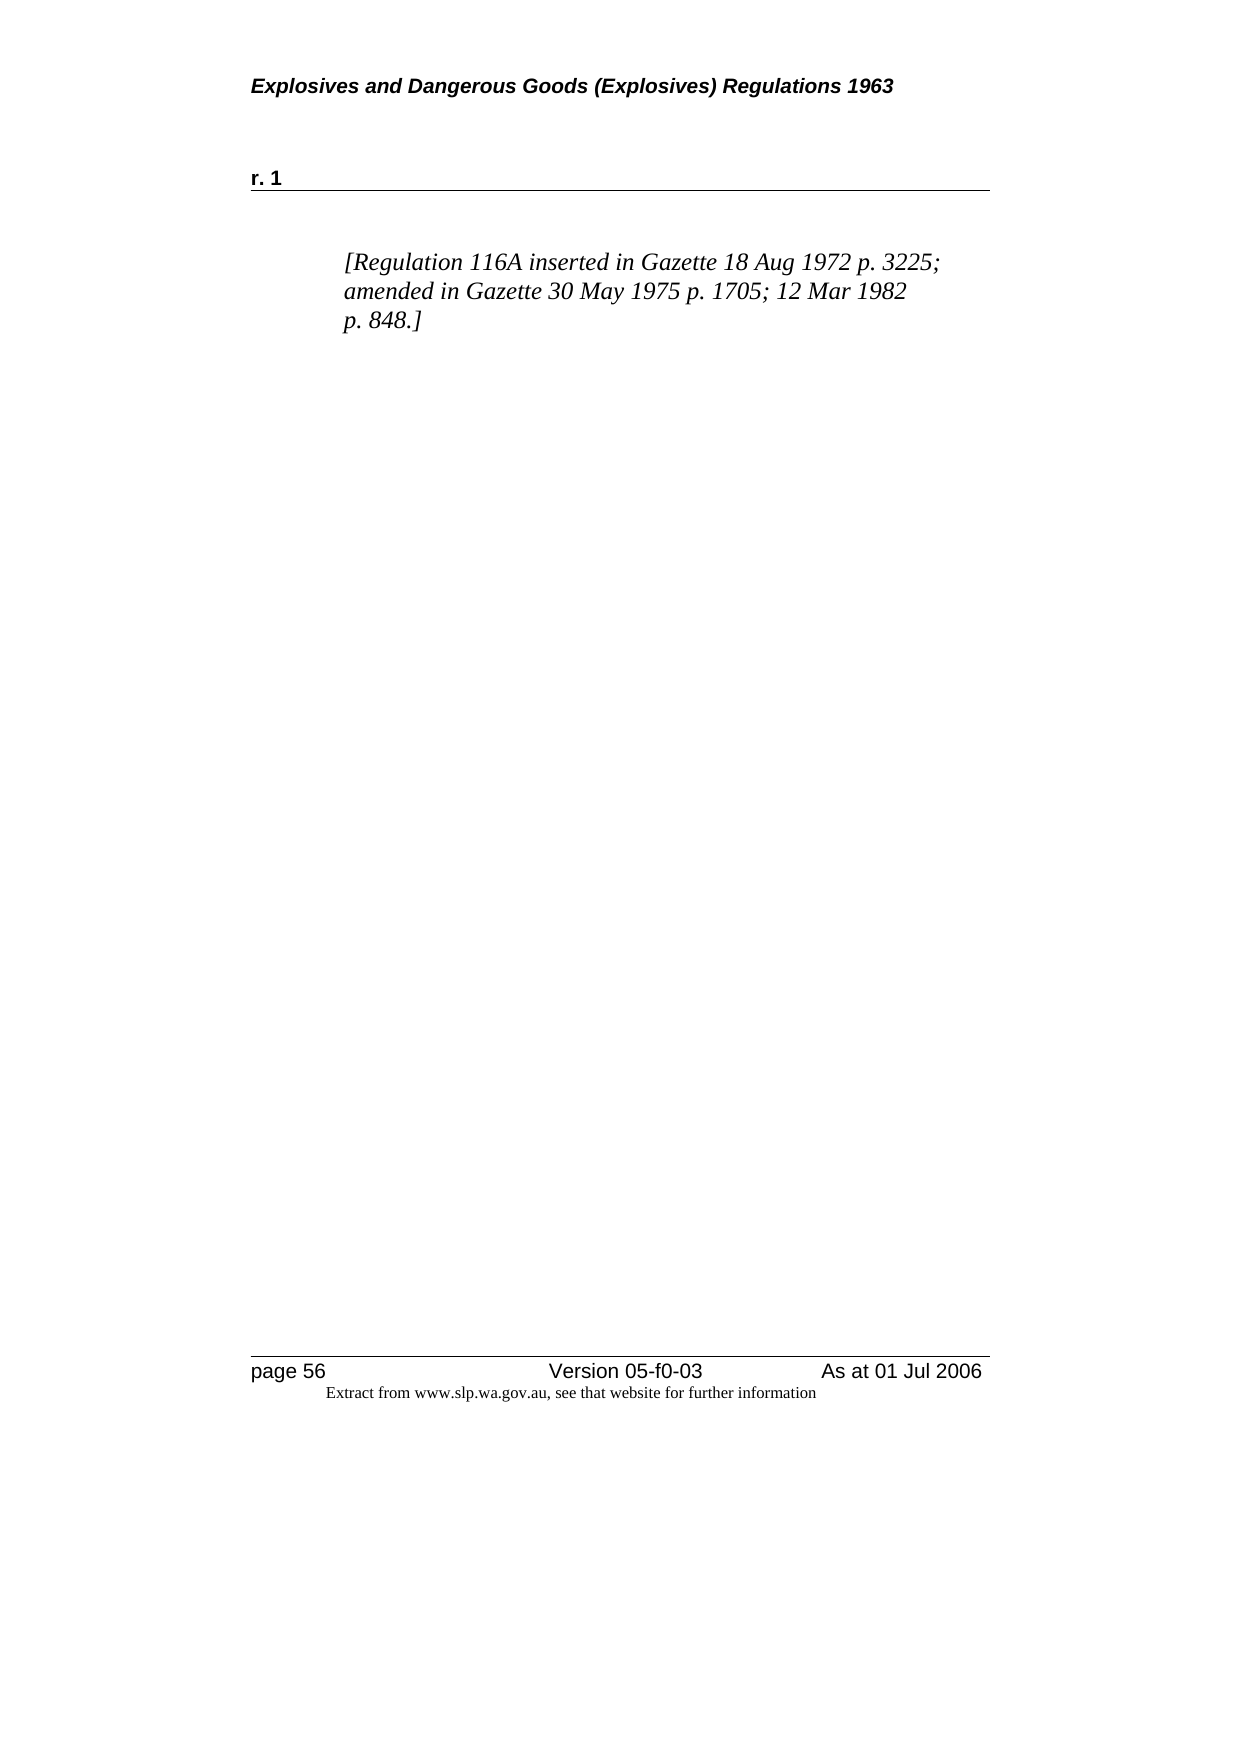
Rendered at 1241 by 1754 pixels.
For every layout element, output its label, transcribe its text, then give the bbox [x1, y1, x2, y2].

text [Regulation 116A inserted in Gazette 18 Aug 1972 p. 3225; amended in Gazette 30 May 1975 p. 1705; 12 Mar 1982 p. 848.] [251, 247, 990, 334]
